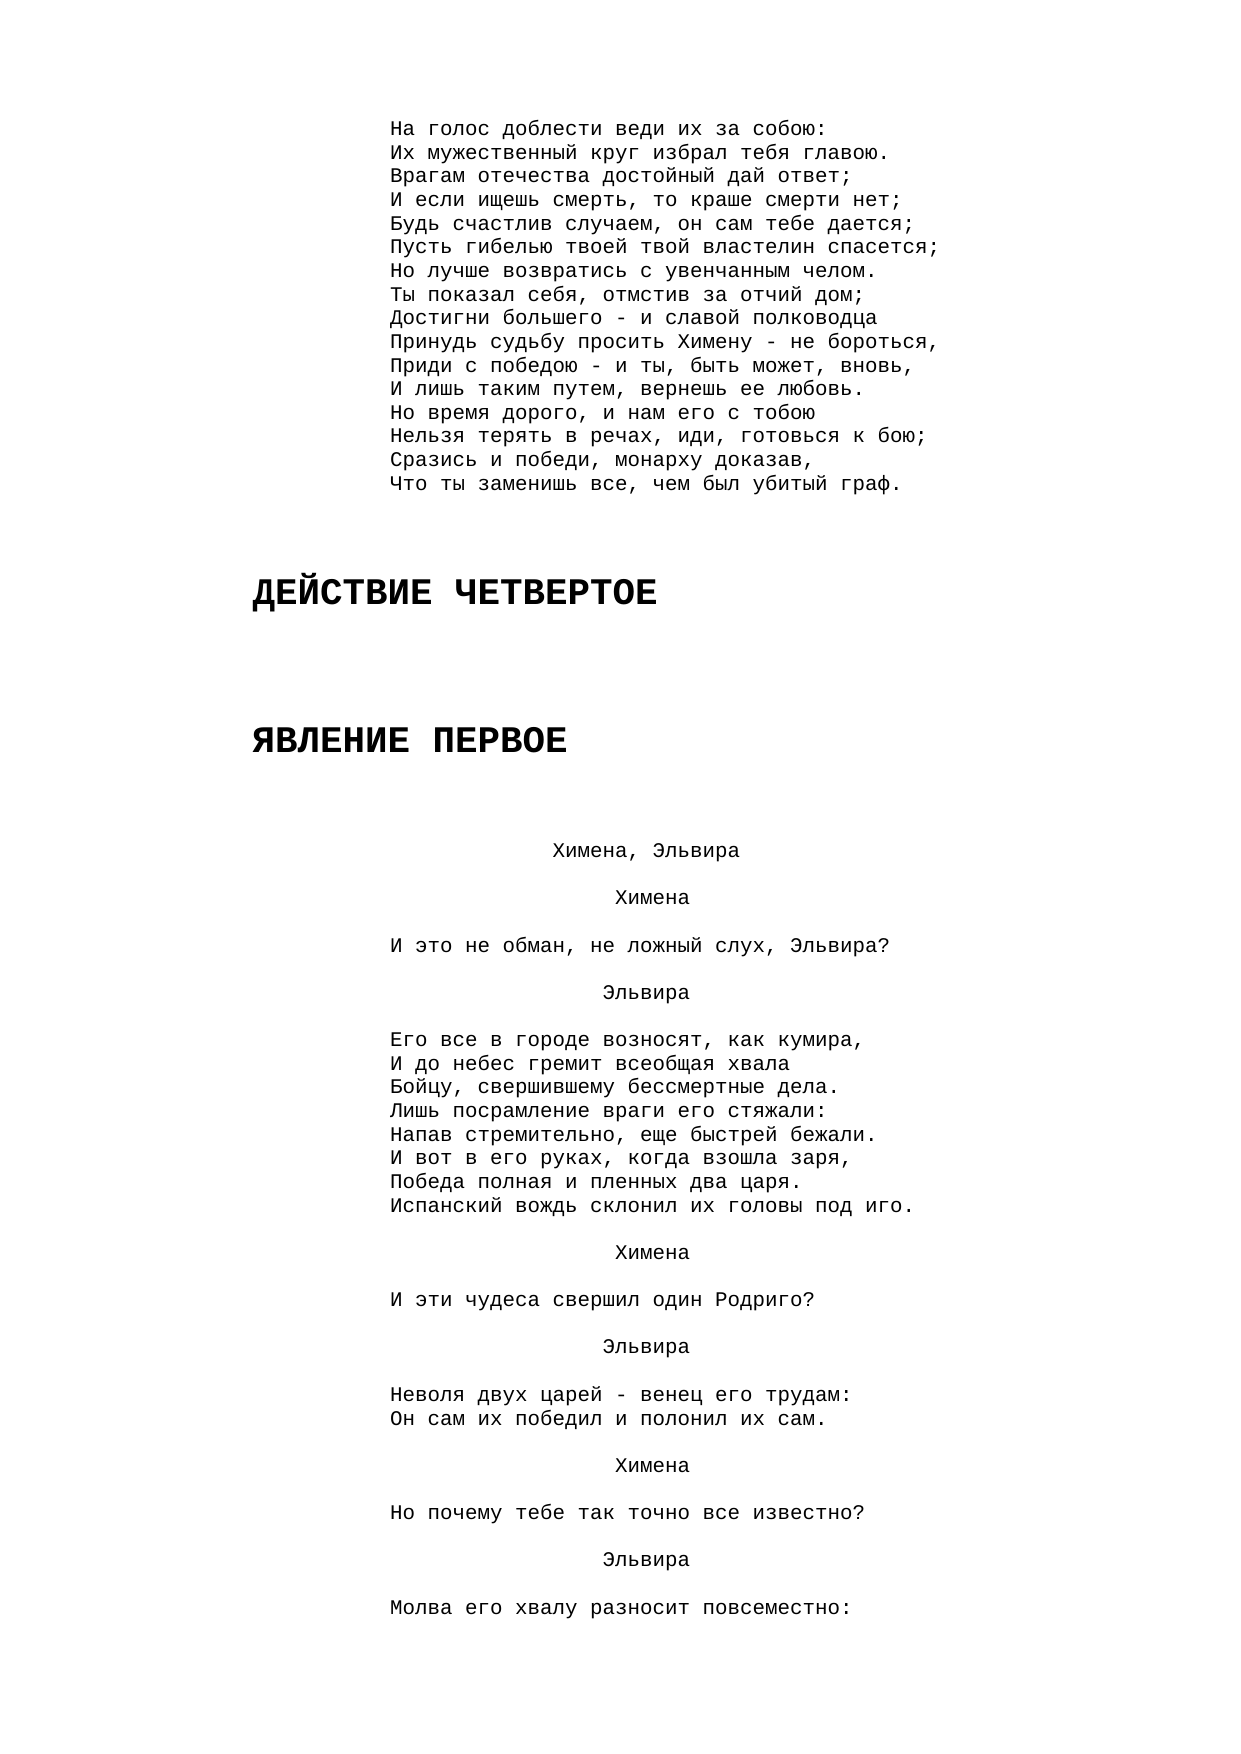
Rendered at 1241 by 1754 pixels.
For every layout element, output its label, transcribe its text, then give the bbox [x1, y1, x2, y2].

text И эти чудеса свершил один Родриго? [177, 1289, 1152, 1313]
text Их мужественный круг избрал тебя главою. [177, 142, 1152, 165]
text И вот в его руках, когда взошла заря, [177, 1147, 1152, 1171]
text Сразись и победи, монарху доказав, [177, 449, 1152, 473]
text Но лучше возвратись с увенчанным челом. [177, 260, 1152, 284]
text Бойцу, свершившему бессмертные дела. [177, 1076, 1152, 1100]
text И до небес гремит всеобщая хвала [177, 1053, 1152, 1076]
text И лишь таким путем, вернешь ее любовь. [177, 378, 1152, 402]
text Достигни большего - и славой полководца [177, 307, 1152, 331]
text Его все в городе возносят, как кумира, [177, 1029, 1152, 1053]
text Химена [177, 1455, 1152, 1478]
text Но почему тебе так точно все известно? [177, 1502, 1152, 1526]
text Победа полная и пленных два царя. [177, 1171, 1152, 1195]
subtitle ДЕЙСТВИЕ ЧЕТВЕРТОЕ [252, 573, 1152, 615]
text Молва его хвалу разносит повсеместно: [177, 1597, 1152, 1620]
text Лишь посрамление враги его стяжали: [177, 1100, 1152, 1124]
text И это не обман, не ложный слух, Эльвира? [177, 934, 1152, 958]
text Принудь судьбу просить Химену - не бороться, [177, 331, 1152, 354]
text Напав стремительно, еще быстрей бежали. [177, 1124, 1152, 1147]
text Эльвира [177, 982, 1152, 1006]
text Нельзя терять в речах, иди, готовься к бою; [177, 426, 1152, 449]
text Эльвира [177, 1337, 1152, 1360]
text Химена [177, 1242, 1152, 1266]
text Ты показал себя, отмстив за отчий дом; [177, 284, 1152, 307]
text И если ищешь смерть, то краше смерти нет; [177, 189, 1152, 213]
text Пусть гибелью твоей твой властелин спасется; [177, 236, 1152, 260]
text Что ты заменишь все, чем был убитый граф. [177, 473, 1152, 496]
text Но время дорого, и нам его с тобою [177, 402, 1152, 426]
text На голос доблести веди их за собою: [177, 118, 1152, 142]
text Химена, Эльвира [177, 840, 1152, 864]
text Приди с победою - и ты, быть может, вновь, [177, 354, 1152, 378]
text Он сам их победил и полонил их сам. [177, 1407, 1152, 1431]
text Врагам отечества достойный дай ответ; [177, 165, 1152, 189]
text Испанский вождь склонил их головы под иго. [177, 1195, 1152, 1218]
text Будь счастлив случаем, он сам тебе дается; [177, 213, 1152, 236]
text Эльвира [177, 1549, 1152, 1573]
text Химена [177, 887, 1152, 911]
text Неволя двух царей - венец его трудам: [177, 1384, 1152, 1407]
subtitle ЯВЛЕНИЕ ПЕРВОЕ [252, 721, 1152, 763]
